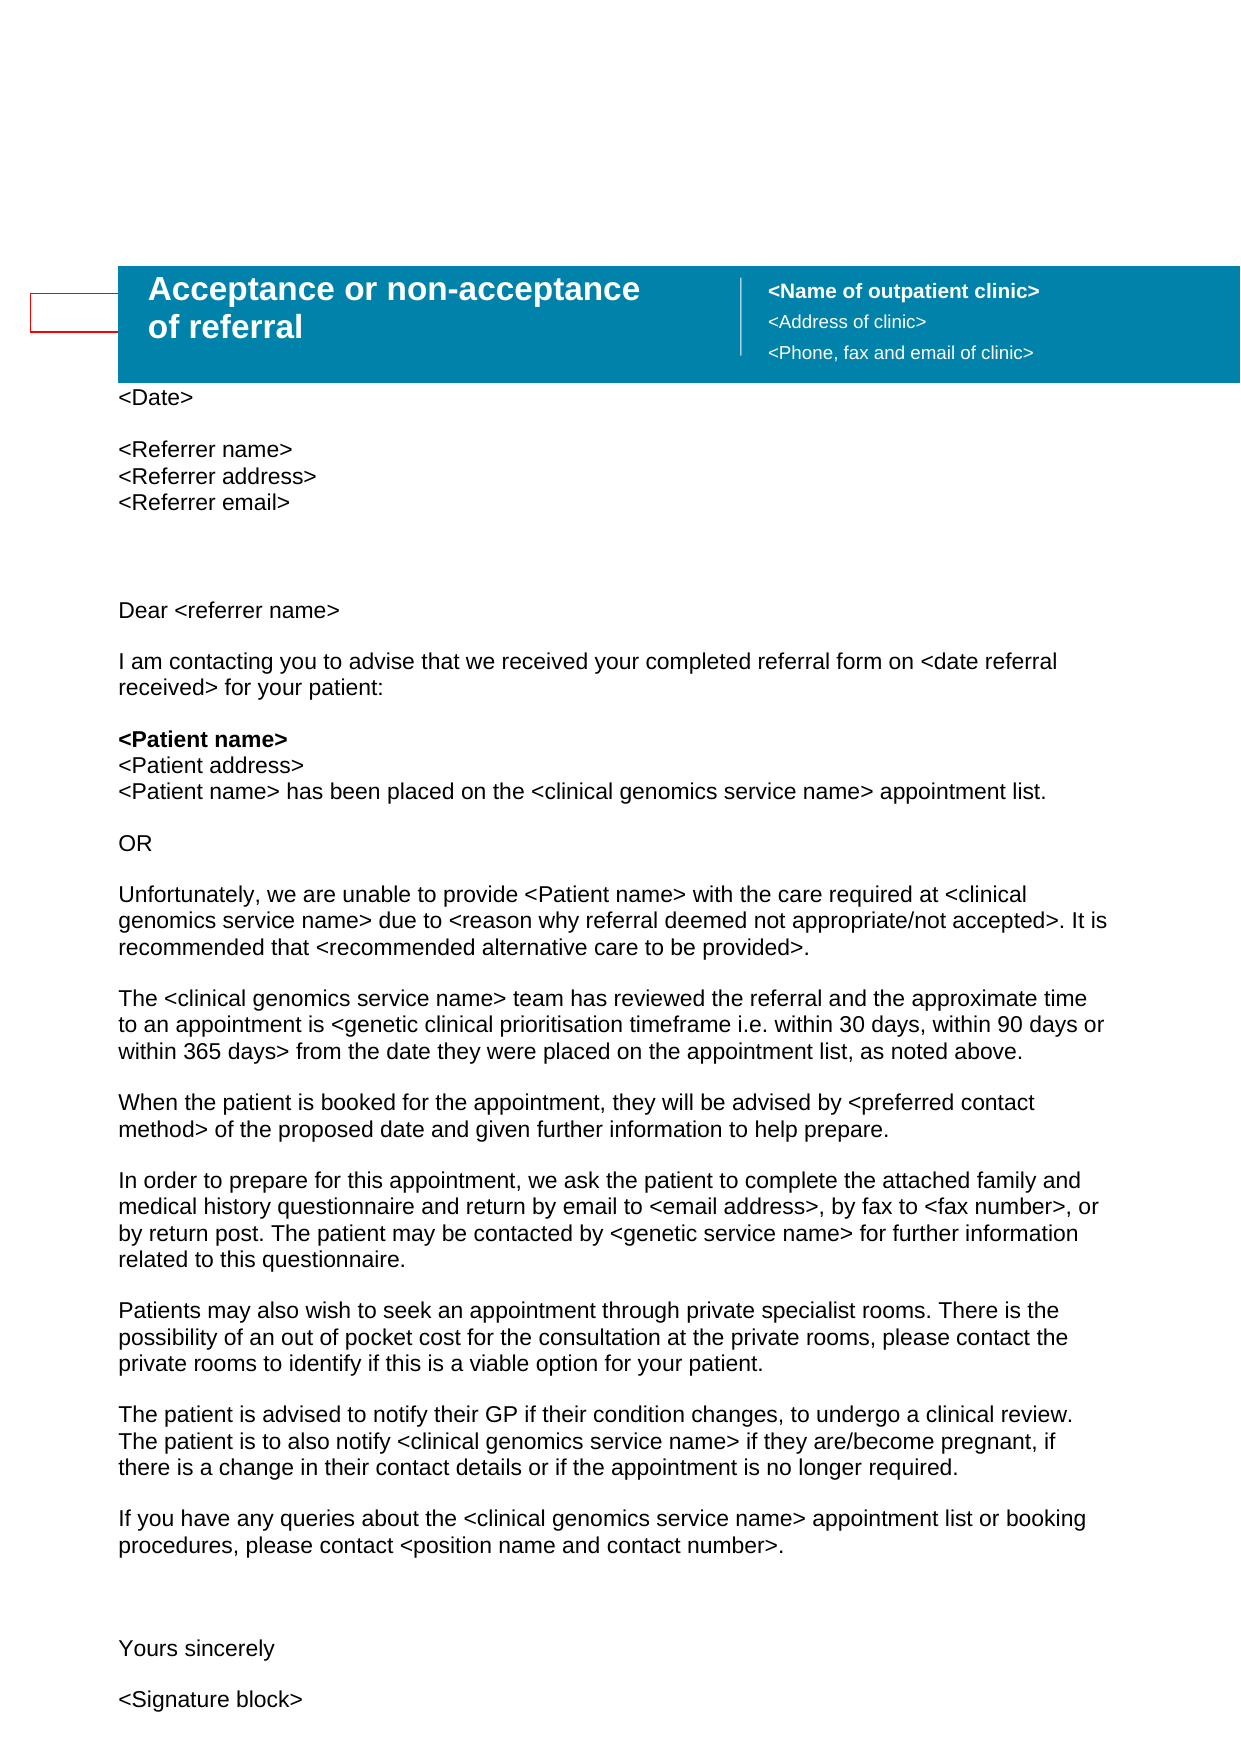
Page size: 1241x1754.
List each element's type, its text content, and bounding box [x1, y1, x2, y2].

text <Signature block> [118, 1686, 1107, 1712]
text If you have any queries about the <clinical genomics service name> appointment list or booking procedures, please contact <position name and contact number>. [118, 1505, 1107, 1558]
text Yours sincerely [118, 1634, 1107, 1661]
text When the patient is booked for the appointment, they will be advised by <preferred contact method> of the proposed date and given further information to help prepare. [118, 1089, 1107, 1142]
table_header Acceptance or non-acceptance of referral [118, 266, 768, 383]
text Dear <referrer name> [118, 597, 1107, 623]
text Unfortunately, we are unable to provide <Patient name> with the care required at <clinical genomics service name> due to <reason why referral deemed not appropriate/not accepted>. It is recommended that <recommended alternative care to be provided>. [118, 881, 1107, 960]
text I am contacting you to advise that we received your completed referral form on <date referral received> for your patient: [118, 648, 1107, 701]
text <Patient name> <Patient address> <Patient name> has been placed on the <clinical genomics service name> appointment list. [118, 726, 1107, 805]
text In order to prepare for this appointment, we ask the patient to complete the attached family and medical history questionnaire and return by email to <email address>, by fax to <fax number>, or by return post. The patient may be contacted by <genetic service name> for further information related to this questionnaire. [118, 1167, 1107, 1272]
text <Referrer address> [118, 463, 1107, 489]
text <Referrer name> [118, 436, 1107, 463]
table_header <Name of outpatient clinic> <Address of clinic> <Phone, fax and email of clinic> [768, 266, 1240, 383]
text <Referrer email> [118, 489, 1107, 515]
text The <clinical genomics service name> team has reviewed the referral and the approximate time to an appointment is <genetic clinical prioritisation timeframe i.e. within 30 days, within 90 days or within 365 days> from the date they were placed on the appointment list, as noted above. [118, 985, 1107, 1064]
text <Date> [118, 383, 1107, 410]
text OR [118, 830, 1107, 856]
text The patient is advised to notify their GP if their condition changes, to undergo a clinical review. The patient is to also notify <clinical genomics service name> if they are/become pregnant, if there is a change in their contact details or if the appointment is no longer required. [118, 1401, 1107, 1480]
text Patients may also wish to seek an appointment through private specialist rooms. There is the possibility of an out of pocket cost for the consultation at the private rooms, please contact the private rooms to identify if this is a viable option for your patient. [118, 1297, 1107, 1376]
